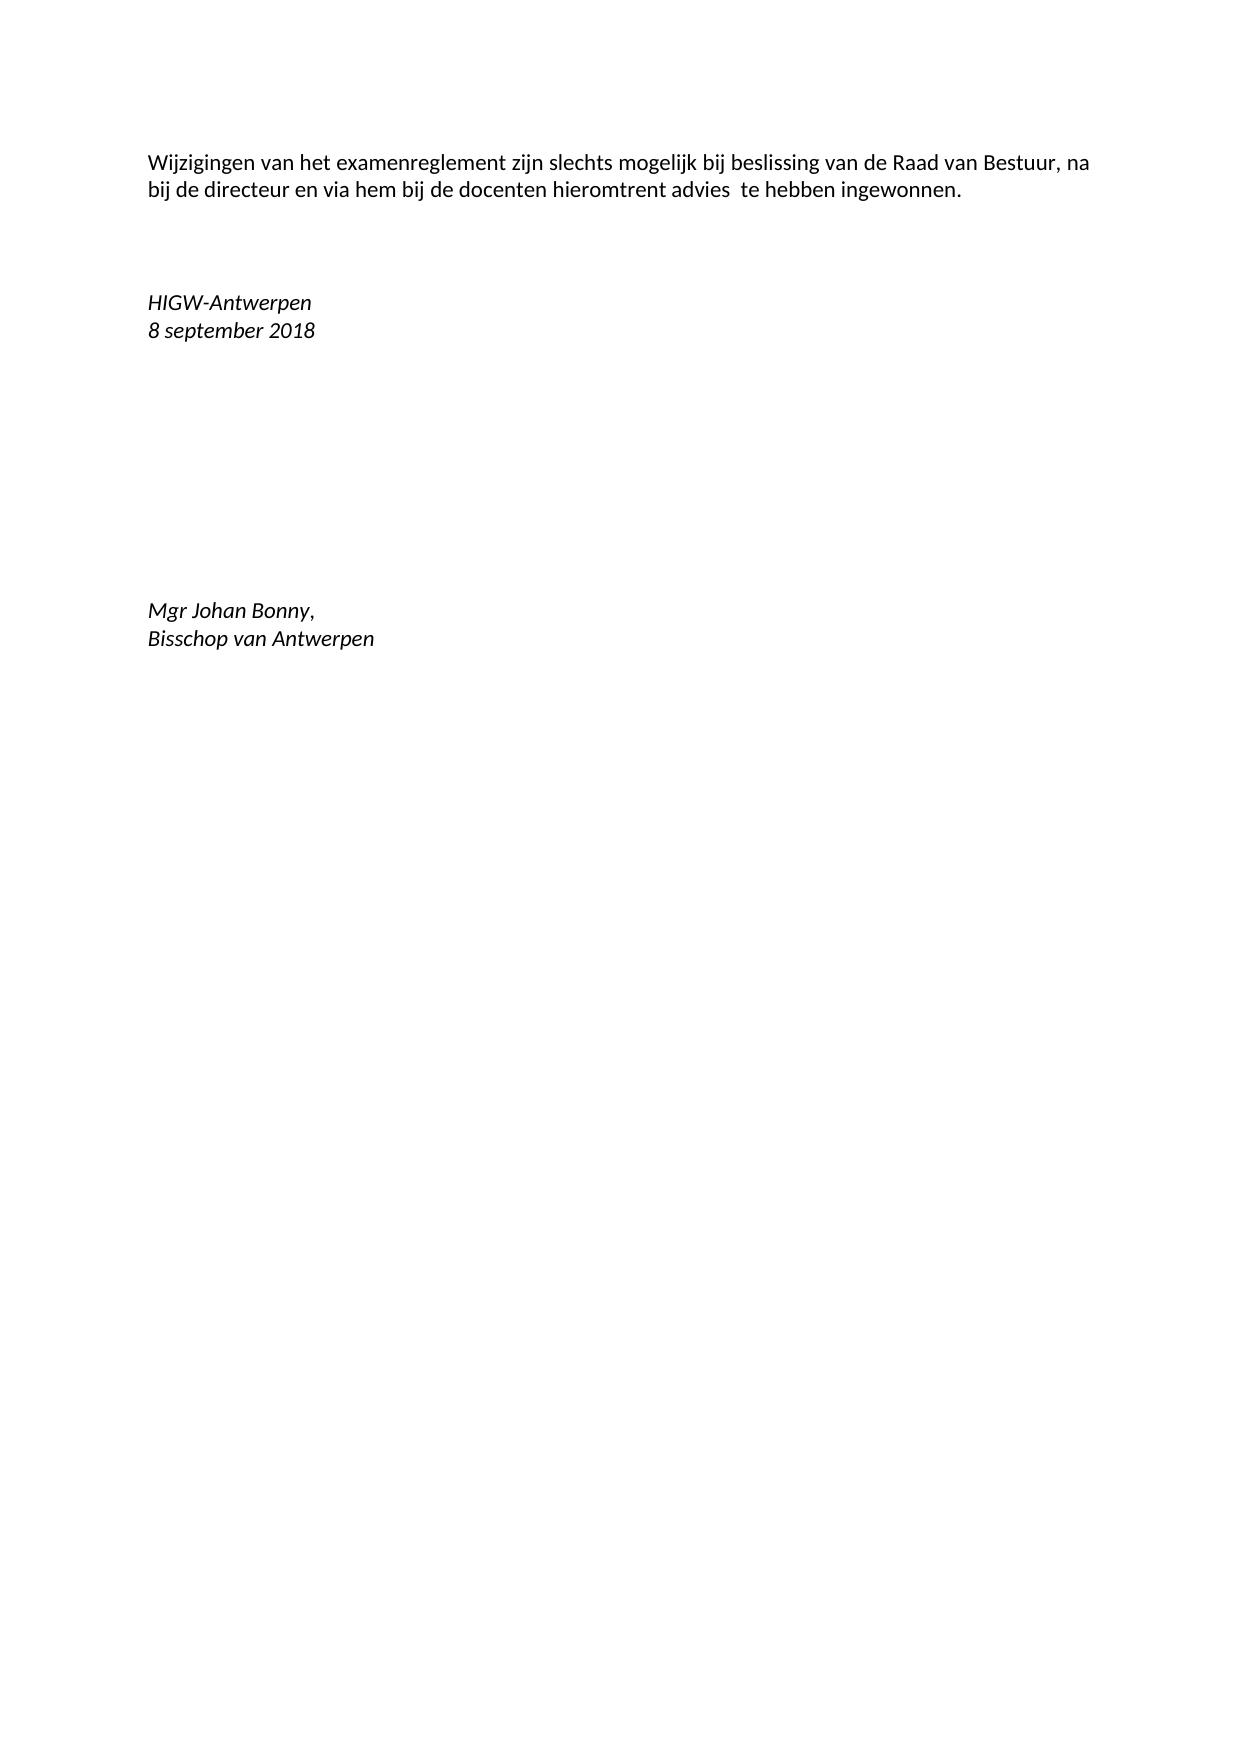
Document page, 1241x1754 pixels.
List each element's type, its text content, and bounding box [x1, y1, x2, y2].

text Wijzigingen van het examenreglement zijn slechts mogelijk bij beslissing van de Raad van Bestuur, na bij de directeur en via hem bij de docenten hieromtrent advies te hebben ingewonnen. [148, 148, 1093, 204]
text HIGW-Antwerpen [148, 288, 1093, 316]
text Bisschop van Antwerpen [148, 624, 1093, 652]
text Mgr Johan Bonny, [148, 596, 1093, 624]
text 8 september 2018 [148, 316, 1093, 344]
